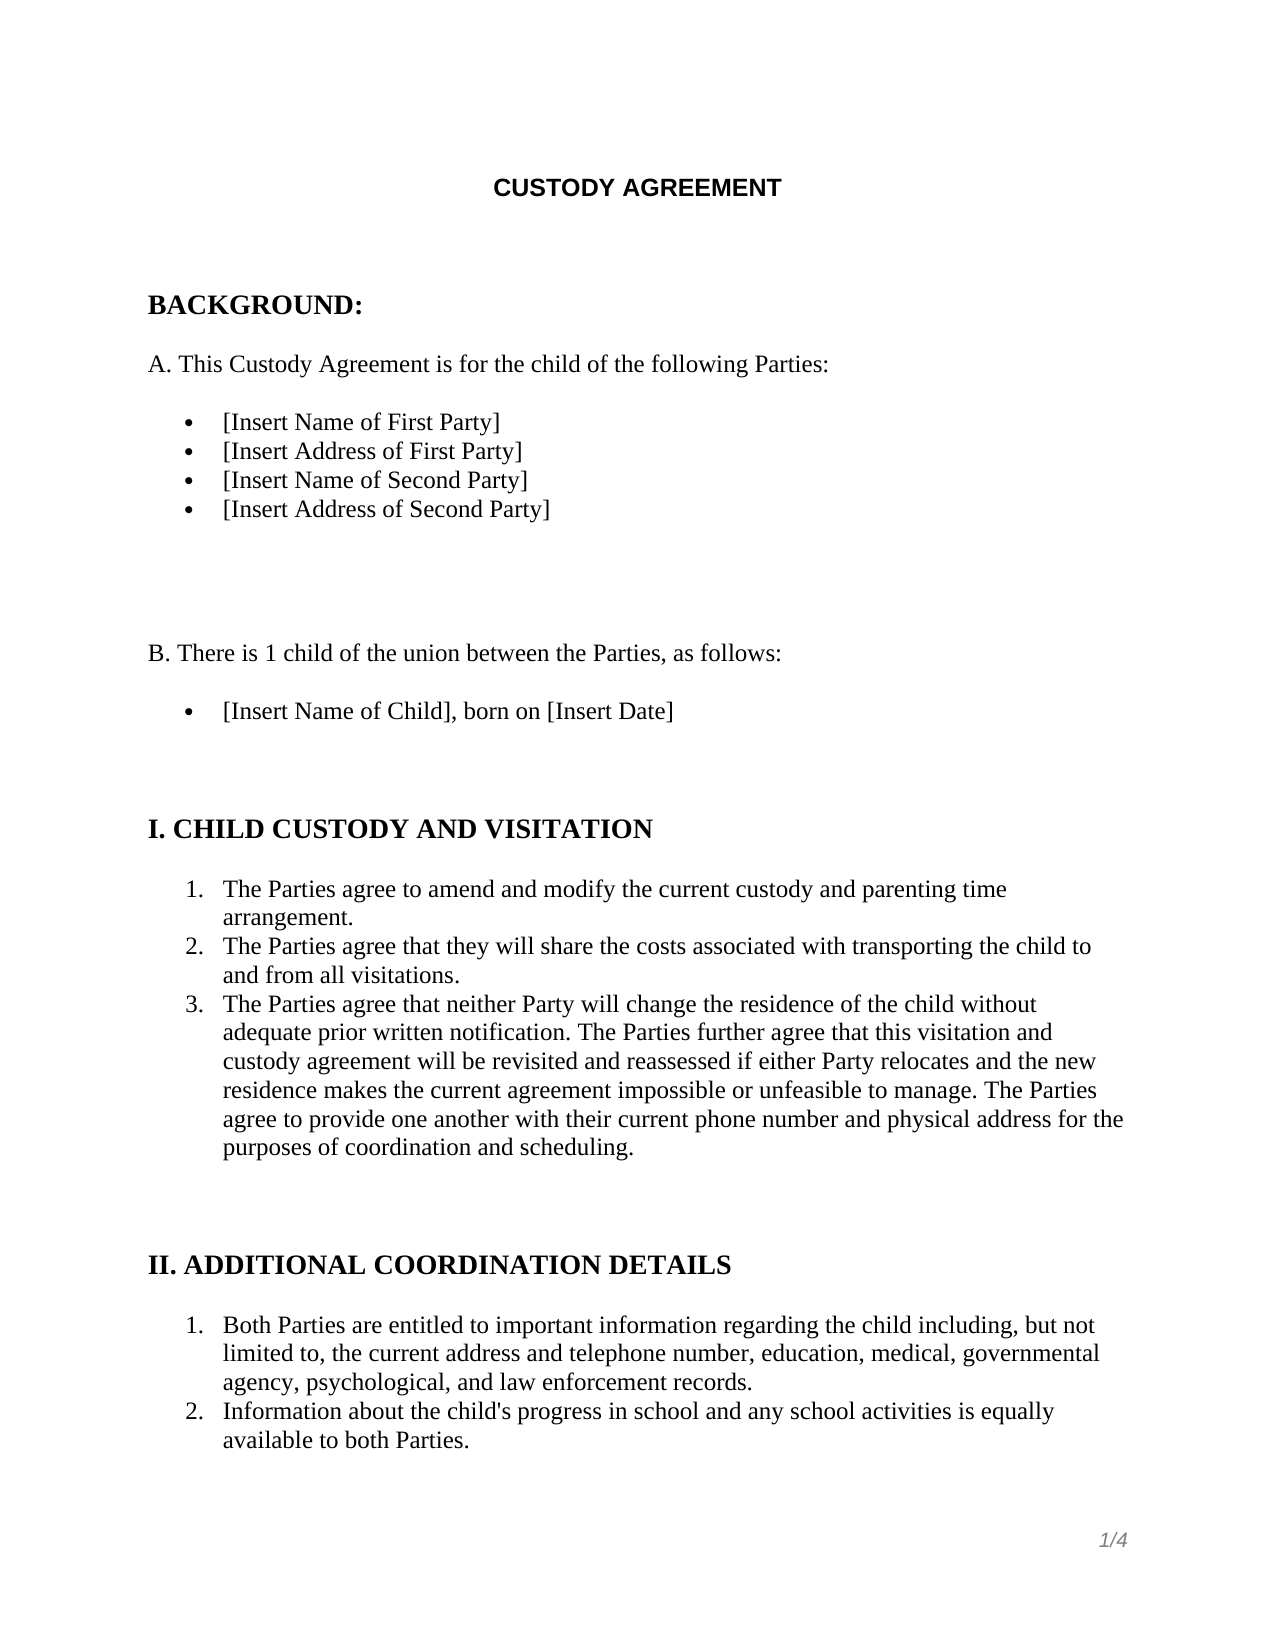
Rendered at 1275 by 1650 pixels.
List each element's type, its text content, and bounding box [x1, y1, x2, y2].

text B. There is 1 child of the union between the Parties, as follows: [148, 609, 1127, 667]
list The Parties agree to amend and modify the current custody and parenting time arrangement. [185, 874, 1127, 931]
list Both Parties are entitled to important information regarding the child including, but not limited to, the current address and telephone number, education, medical, governmental agency, psychological, and law enforcement records. [185, 1310, 1127, 1396]
list [Insert Name of First Party] [185, 407, 1127, 436]
subtitle BACKGROUND: [148, 231, 1127, 320]
list [Insert Name of Second Party] [185, 465, 1127, 494]
list Information about the child's progress in school and any school activities is equally available to both Parties. [185, 1396, 1127, 1453]
text A. This Custody Agreement is for the child of the following Parties: [148, 349, 1127, 378]
list [Insert Address of First Party] [185, 436, 1127, 465]
text I. CHILD CUSTODY AND VISITATION [148, 812, 1127, 844]
text CUSTODY AGREEMENT [148, 173, 1127, 201]
list [Insert Address of Second Party] [185, 494, 1127, 522]
list The Parties agree that neither Party will change the residence of the child without adequate prior written notification. The Parties further agree that this visitation and custody agreement will be revisited and reassessed if either Party relocates and the new residence makes the current agreement impossible or unfeasible to manage. The Parties agree to provide one another with their current phone number and physical address for the purposes of coordination and scheduling. [185, 989, 1127, 1161]
list The Parties agree that they will share the costs associated with transporting the child to and from all visitations. [185, 931, 1127, 989]
list [Insert Name of Child], born on [Insert Date] [185, 696, 1127, 725]
text II. ADDITIONAL COORDINATION DETAILS [148, 1248, 1127, 1281]
